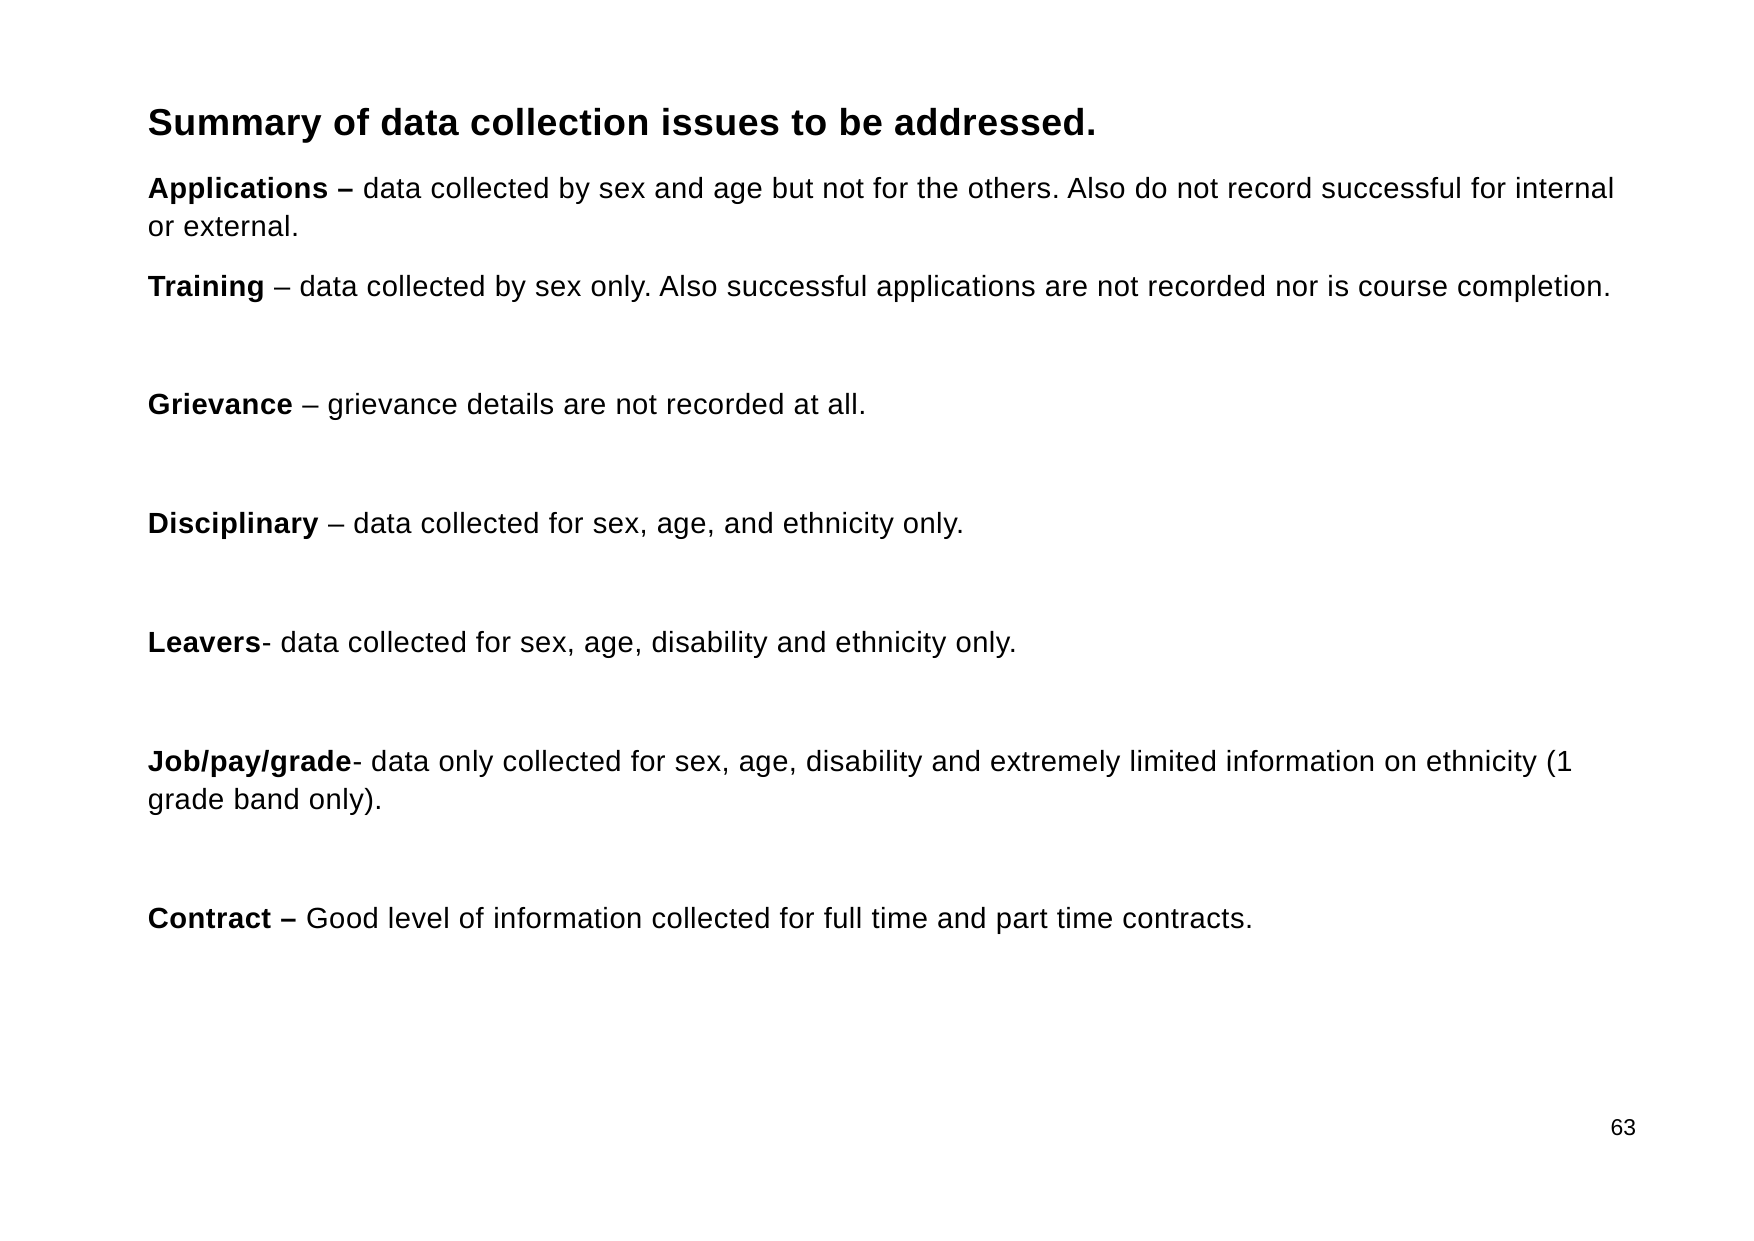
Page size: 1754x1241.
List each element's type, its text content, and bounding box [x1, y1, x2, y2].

text Job/pay/grade- data only collected for sex, age, disability and extremely limited information on ethnicity (1 grade band only). [148, 743, 1636, 816]
text Summary of data collection issues to be addressed. [148, 100, 1636, 143]
text Applications – data collected by sex and age but not for the others. Also do not record successful for internal or external. [148, 171, 1636, 243]
text Leavers- data collected for sex, age, disability and ethnicity only. [148, 625, 1636, 658]
text Training – data collected by sex only. Also successful applications are not recorded nor is course completion. [148, 268, 1636, 302]
text Disciplinary – data collected for sex, age, and ethnicity only. [148, 506, 1636, 539]
text Contract – Good level of information collected for full time and part time contracts. [148, 901, 1636, 934]
text Grievance – grievance details are not recorded at all. [148, 387, 1636, 421]
